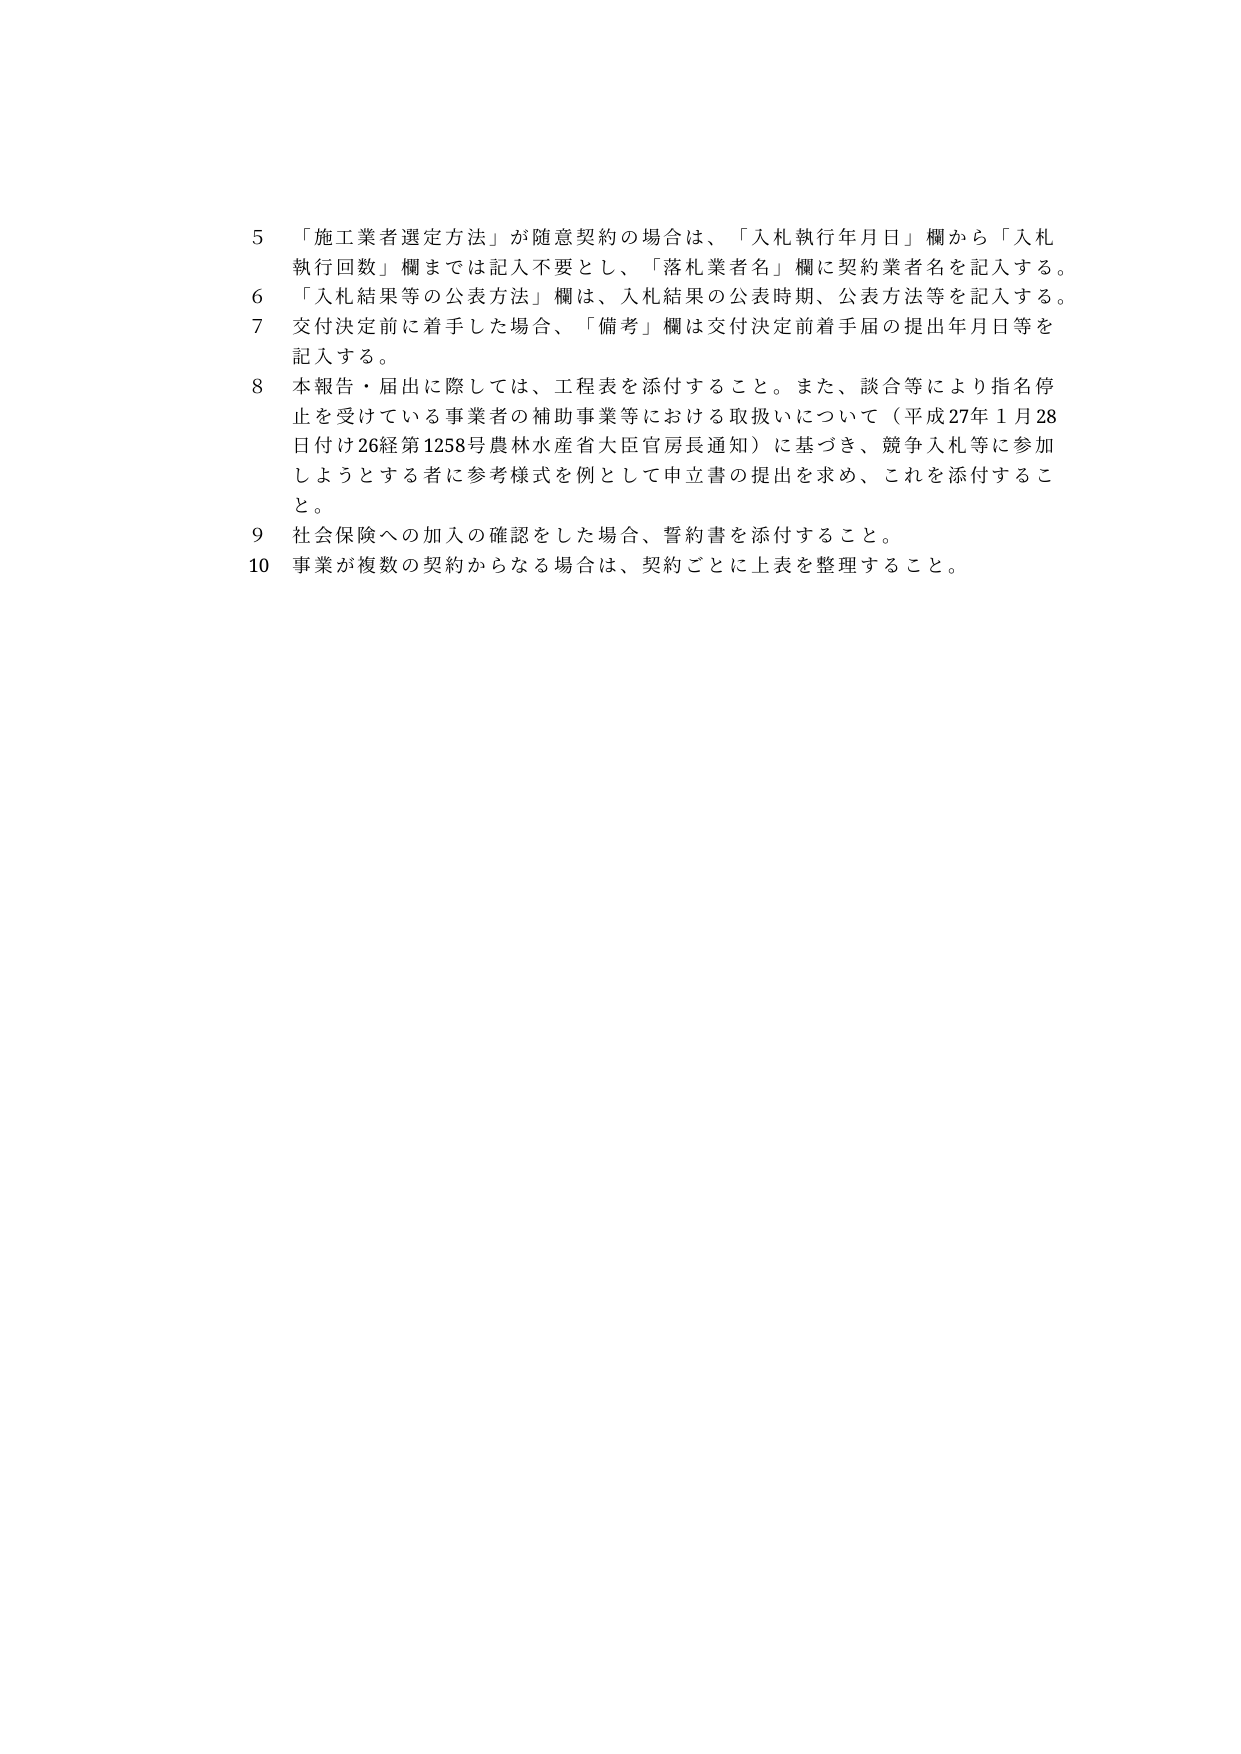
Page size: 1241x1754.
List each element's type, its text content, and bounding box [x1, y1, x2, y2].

text ６ 「入札結果等の公表方法」欄は、入札結果の公表時期、公表方法等を記入する。 [241, 281, 1058, 311]
text ８ 本報告・届出に際しては、工程表を添付すること。また、談合等により指名停止を受けている事業者の補助事業等における取扱いについて（平成27年１月28日付け26経第1258号農林水産省大臣官房長通知）に基づき、競争入札等に参加しようとする者に参考様式を例として申立書の提出を求め、これを添付すること。 [241, 370, 1058, 519]
text ９ 社会保険への加入の確認をした場合、誓約書を添付すること。 [241, 519, 1058, 549]
text 10 事業が複数の契約からなる場合は、契約ごとに上表を整理すること。 [241, 549, 1058, 579]
text ５ 「施工業者選定方法」が随意契約の場合は、「入札執行年月日」欄から「入札執行回数」欄までは記入不要とし、「落札業者名」欄に契約業者名を記入する。 [241, 221, 1058, 281]
text ７ 交付決定前に着手した場合、「備考」欄は交付決定前着手届の提出年月日等を記入する。 [241, 311, 1058, 370]
